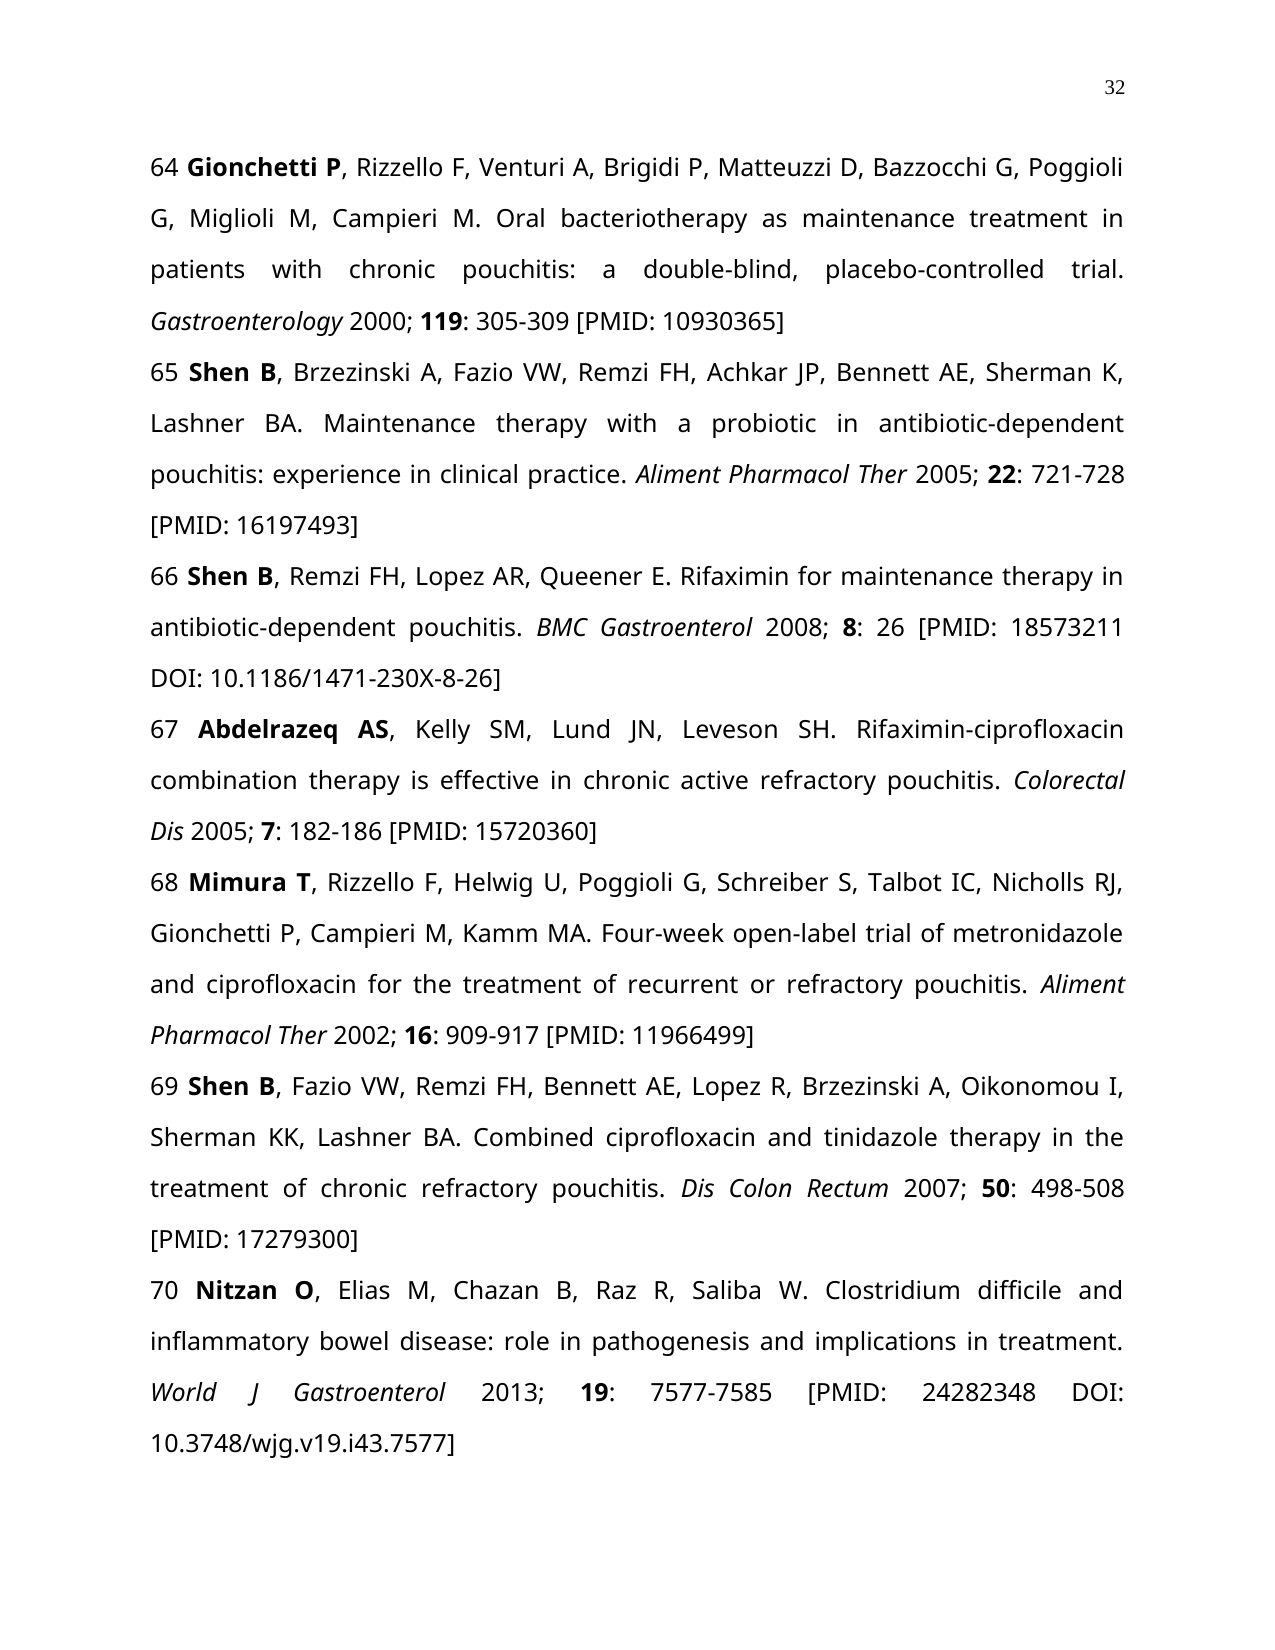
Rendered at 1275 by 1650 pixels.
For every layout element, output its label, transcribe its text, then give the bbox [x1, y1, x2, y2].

text 70 Nitzan O, Elias M, Chazan B, Raz R, Saliba W. Clostridium difficile and inflammatory bowel disease: role in pathogenesis and implications in treatment. World J Gastroenterol 2013; 19: 7577-7585 [PMID: 24282348 DOI: 10.3748/wjg.v19.i43.7577] [150, 1273, 1125, 1460]
text 65 Shen B, Brzezinski A, Fazio VW, Remzi FH, Achkar JP, Bennett AE, Sherman K, Lashner BA. Maintenance therapy with a probiotic in antibiotic-dependent pouchitis: experience in clinical practice. Aliment Pharmacol Ther 2005; 22: 721-728 [PMID: 16197493] [150, 354, 1125, 541]
text 64 Gionchetti P, Rizzello F, Venturi A, Brigidi P, Matteuzzi D, Bazzocchi G, Poggioli G, Miglioli M, Campieri M. Oral bacteriotherapy as maintenance treatment in patients with chronic pouchitis: a double-blind, placebo-controlled trial. Gastroenterology 2000; 119: 305-309 [PMID: 10930365] [150, 150, 1125, 337]
text 69 Shen B, Fazio VW, Remzi FH, Bennett AE, Lopez R, Brzezinski A, Oikonomou I, Sherman KK, Lashner BA. Combined ciprofloxacin and tinidazole therapy in the treatment of chronic refractory pouchitis. Dis Colon Rectum 2007; 50: 498-508 [PMID: 17279300] [150, 1069, 1125, 1256]
text 68 Mimura T, Rizzello F, Helwig U, Poggioli G, Schreiber S, Talbot IC, Nicholls RJ, Gionchetti P, Campieri M, Kamm MA. Four-week open-label trial of metronidazole and ciprofloxacin for the treatment of recurrent or refractory pouchitis. Aliment Pharmacol Ther 2002; 16: 909-917 [PMID: 11966499] [150, 864, 1125, 1052]
text 67 Abdelrazeq AS, Kelly SM, Lund JN, Leveson SH. Rifaximin-ciprofloxacin combination therapy is effective in chronic active refractory pouchitis. Colorectal Dis 2005; 7: 182-186 [PMID: 15720360] [150, 711, 1125, 848]
text 66 Shen B, Remzi FH, Lopez AR, Queener E. Rifaximin for maintenance therapy in antibiotic-dependent pouchitis. BMC Gastroenterol 2008; 8: 26 [PMID: 18573211 DOI: 10.1186/1471-230X-8-26] [150, 558, 1125, 694]
